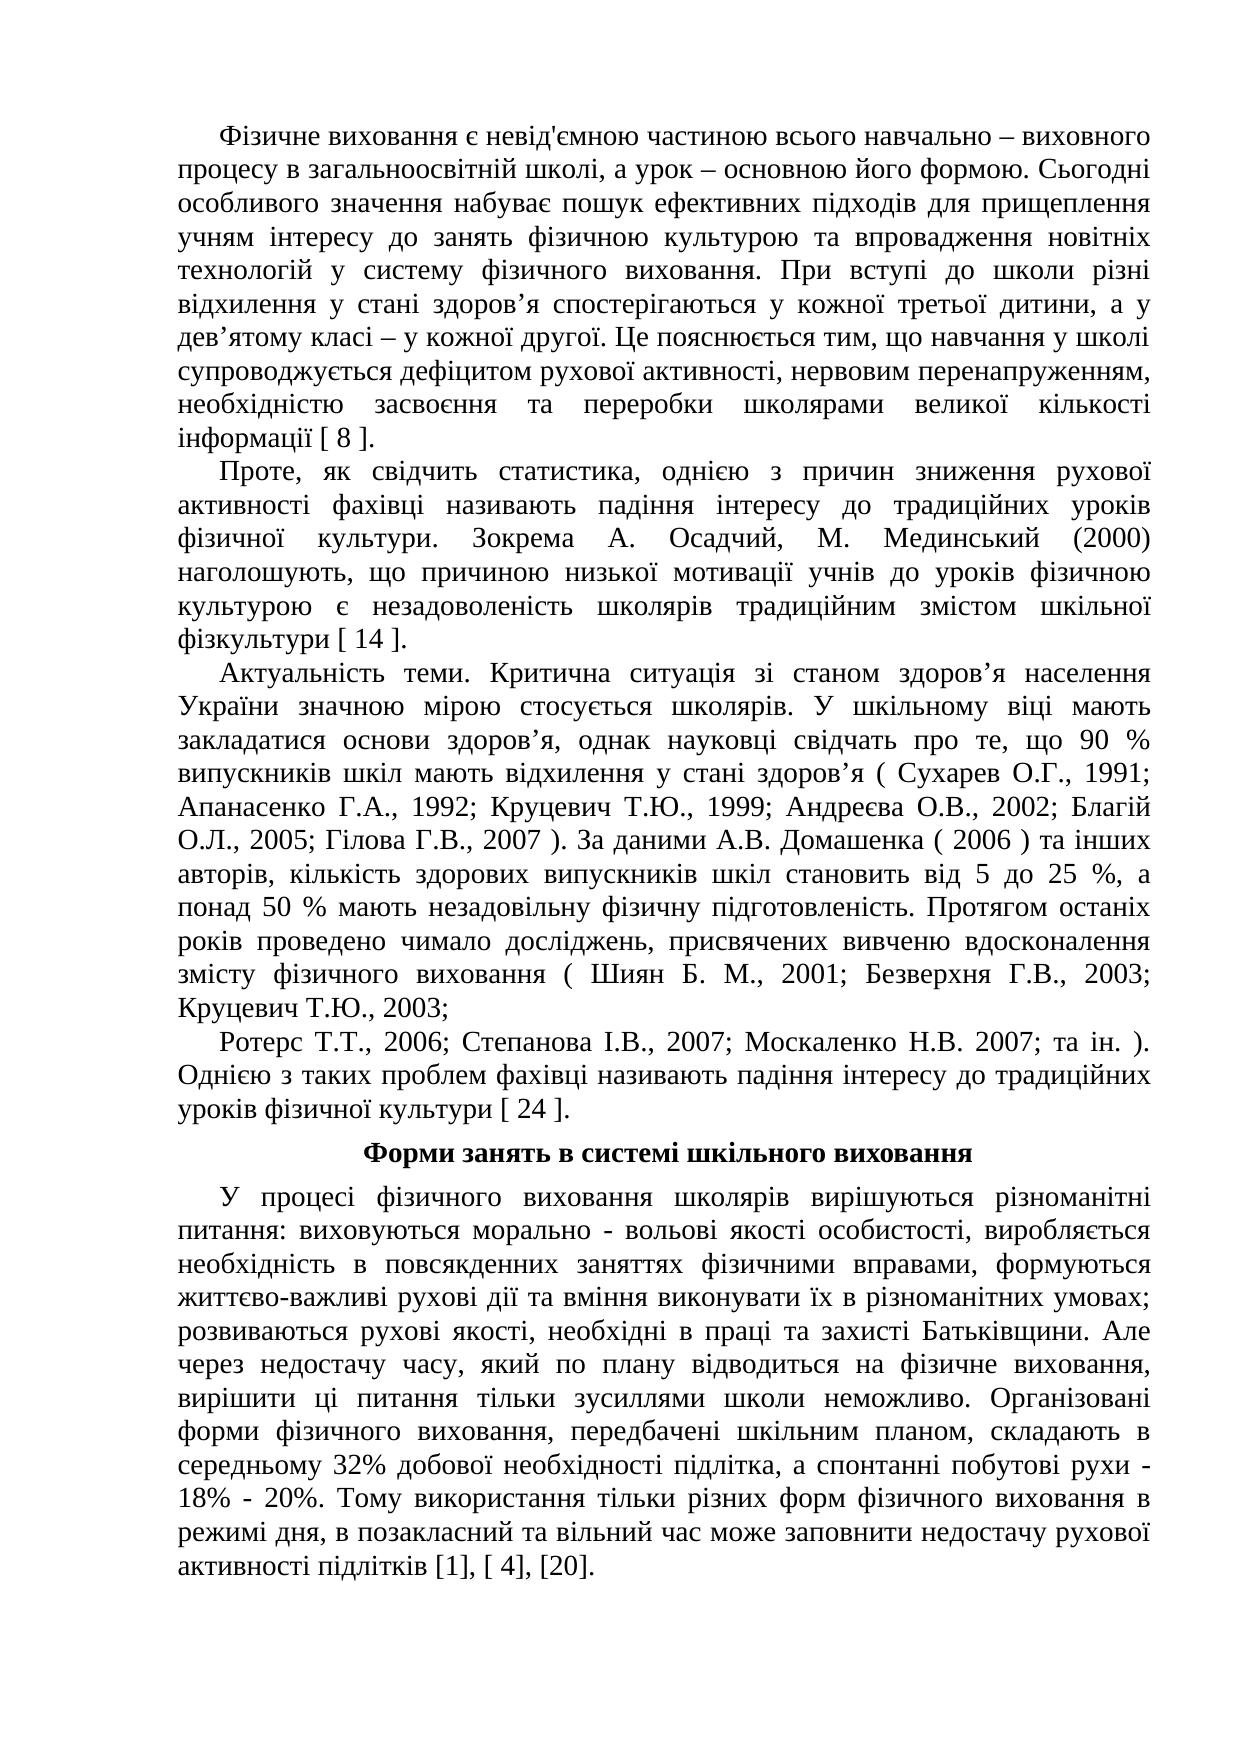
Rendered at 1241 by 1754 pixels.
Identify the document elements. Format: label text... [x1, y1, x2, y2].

text Проте, як свідчить статистика, однією з причин зниження рухової активності фахівці називають падіння інтересу до традиційних уроків фізичної культури. Зокрема А. Осадчий, М. Мединський (2000) наголошують, що причиною низької мотивації учнів до уроків фізичною культурою є незадоволеність школярів традиційним змістом шкільної фізкультури [ 14 ]. [177, 453, 1152, 655]
text Форми занять в системі шкільного виховання [188, 1135, 1141, 1168]
text У процесі фізичного виховання школярів вирішуються різноманітні питання: виховуються морально - вольові якості особистості, виробляється необхідність в повсякденних заняттях фізичними вправами, формуються життєво-важливі рухові дії та вміння виконувати їх в різноманітних умовах; розвиваються рухові якості, необхідні в праці та захисті Батьківщини. Але через недостачу часу, який по плану відводиться на фізичне виховання, вирішити ці питання тільки зусиллями школи неможливо. Організовані форми фізичного виховання, передбачені шкільним планом, складають в середньому 32% добової необхідності підлітка, а спонтанні побутові рухи -18% - 20%. Тому використання тільки різних форм фізичного виховання в режимі дня, в позакласний та вільний час може заповнити недостачу рухової активності підлітків [1], [ 4], [20]. [177, 1179, 1152, 1581]
text Ротерс Т.Т., 2006; Степанова І.В., 2007; Москаленко Н.В. 2007; та ін. ). Однією з таких проблем фахівці називають падіння інтересу до традиційних уроків фізичної культури [ 24 ]. [177, 1024, 1152, 1124]
text Фізичне виховання є невід'ємною частиною всього навчально – виховного процесу в загальноосвітній школі, а урок – основною його формою. Сьогодні особливого значення набуває пошук ефективних підходів для прищеплення учням інтересу до занять фізичною культурою та впровадження новітніх технологій у систему фізичного виховання. При вступі до школи різні відхилення у стані здоров’я спостерігаються у кожної третьої дитини, а у дев’ятому класі – у кожної другої. Це пояснюється тим, що навчання у школі супроводжується дефіцитом рухової активності, нервовим перенапруженням, необхідністю засвоєння та переробки школярами великої кількості інформації [ 8 ]. [177, 118, 1152, 453]
text Актуальність теми. Критична ситуація зі станом здоров’я населення України значною мірою стосується школярів. У шкільному віці мають закладатися основи здоров’я, однак науковці свідчать про те, що 90 % випускників шкіл мають відхилення у стані здоров’я ( Сухарев О.Г., 1991; Апанасенко Г.А., 1992; Круцевич Т.Ю., 1999; Андреєва О.В., 2002; Благій О.Л., 2005; Гілова Г.В., 2007 ). За даними А.В. Домашенка ( 2006 ) та інших авторів, кількість здорових випускників шкіл становить від 5 до 25 %, а понад 50 % мають незадовільну фізичну підготовленість. Протягом останіх років проведено чимало досліджень, присвячених вивченю вдосконалення змісту фізичного виховання ( Шиян Б. М., 2001; Безверхня Г.В., 2003; Круцевич Т.Ю., 2003; [177, 655, 1152, 1024]
